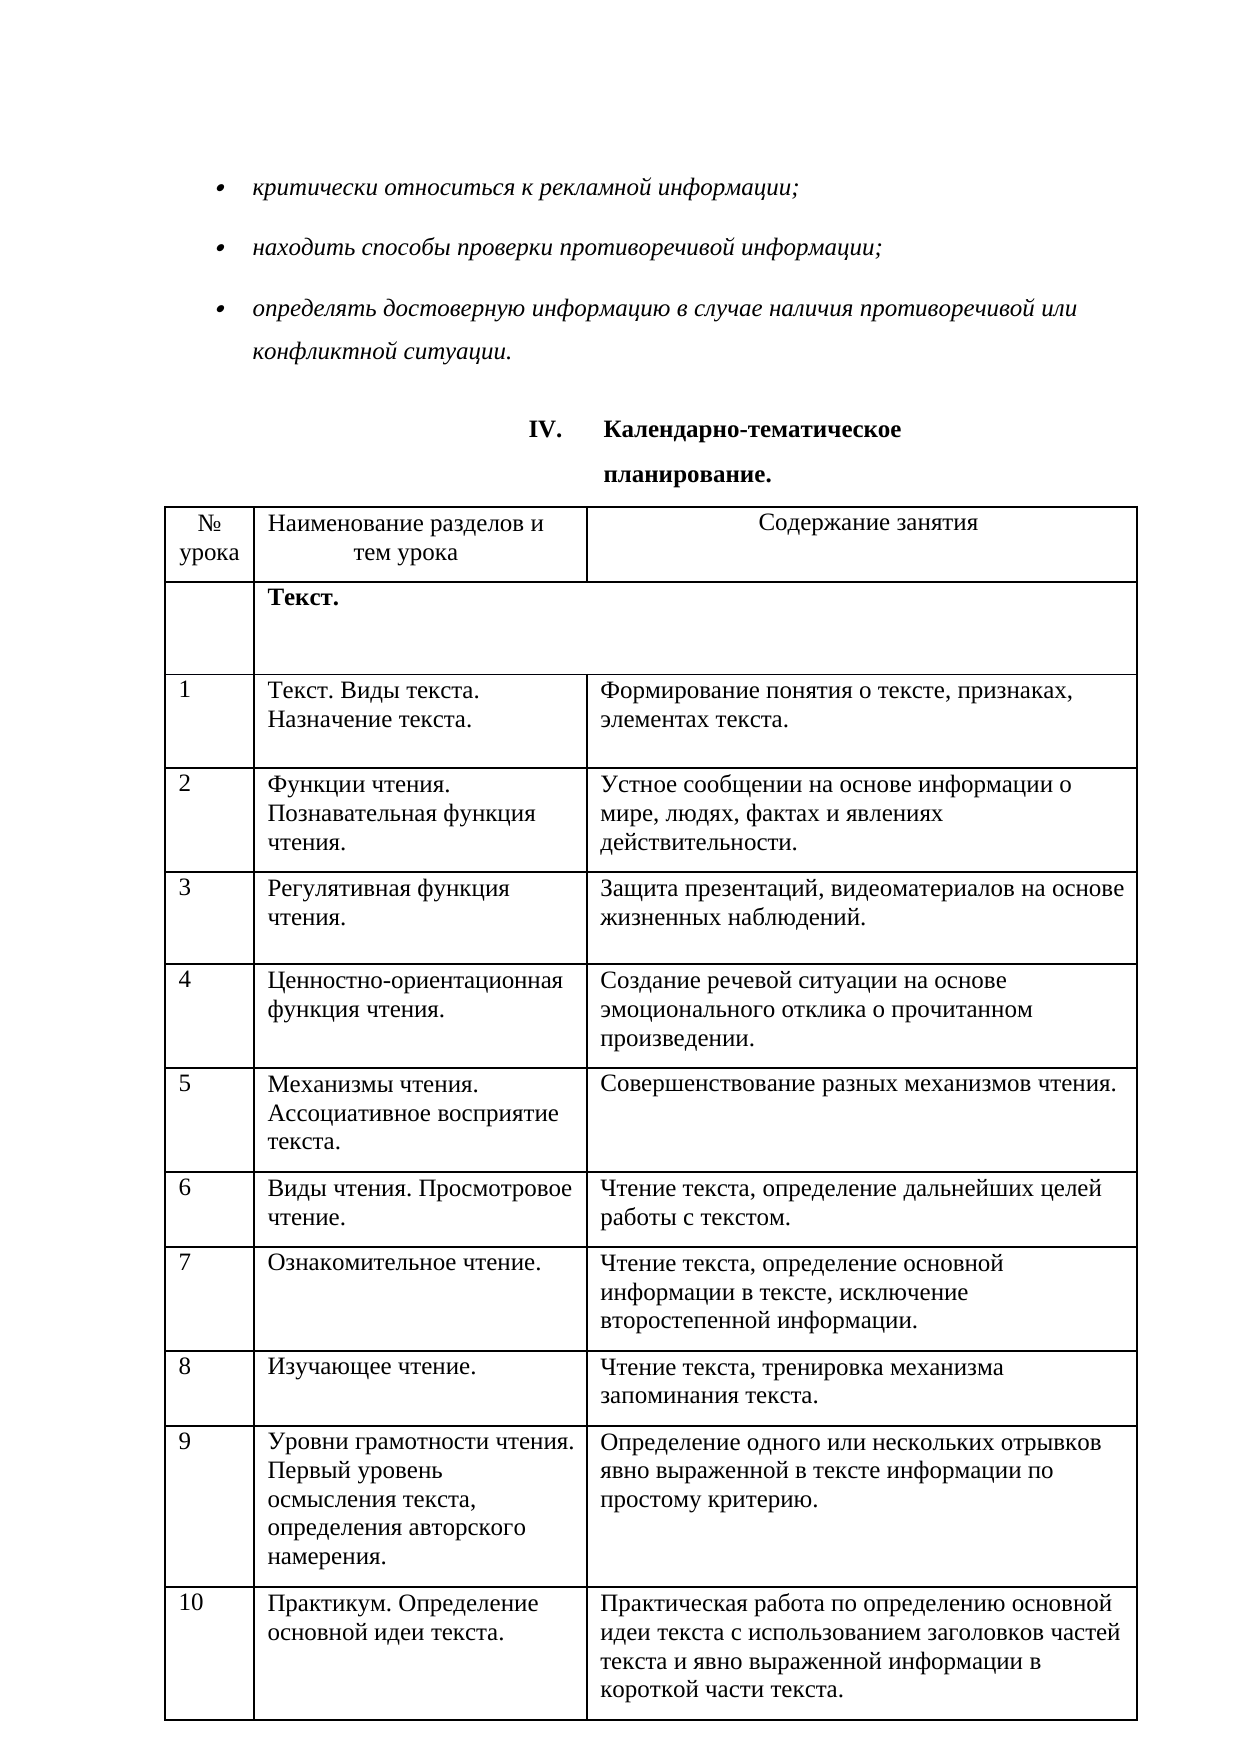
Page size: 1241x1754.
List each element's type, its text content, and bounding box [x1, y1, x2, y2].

table_cell 5 [166, 1069, 253, 1171]
table_header № урока [166, 508, 253, 581]
table_cell Функции чтения. Познавательная функция чтения. [255, 769, 586, 871]
table_cell 3 [166, 873, 253, 963]
table_cell Уровни грамотности чтения. Первый уровень осмысления текста, определения авторского намерения. [255, 1427, 586, 1586]
table_cell Формирование понятия о тексте, признаках, элементах текста. [588, 675, 1136, 767]
table_cell 9 [166, 1427, 253, 1586]
list определять достоверную информацию в случае наличия противоречивой или конфликтной ситуации. [215, 293, 1151, 365]
table_cell 6 [166, 1173, 253, 1246]
table_cell 10 [166, 1588, 253, 1719]
table_cell 8 [166, 1352, 253, 1425]
table_cell Чтение текста, определение основной информации в тексте, исключение второстепенной информации. [588, 1248, 1136, 1350]
list Календарно-тематическое планирование. [528, 414, 916, 488]
table_cell Виды чтения. Просмотровое чтение. [255, 1173, 586, 1246]
table_cell Создание речевой ситуации на основе эмоционального отклика о прочитанном произведении. [588, 965, 1136, 1067]
table_cell Регулятивная функция чтения. [255, 873, 586, 963]
table_cell Текст. Виды текста. Назначение текста. [255, 675, 586, 767]
table_cell Текст. [255, 583, 1136, 674]
table_cell Защита презентаций, видеоматериалов на основе жизненных наблюдений. [588, 873, 1136, 963]
table_cell Ознакомительное чтение. [255, 1248, 586, 1350]
table_cell Практическая работа по определению основной идеи текста с использованием заголовков частей текста и явно выраженной информации в короткой части текста. [588, 1588, 1136, 1719]
list критически относиться к рекламной информации; [215, 172, 1184, 200]
table_header Содержание занятия [588, 508, 1136, 581]
table_cell Чтение текста, тренировка механизма запоминания текста. [588, 1352, 1136, 1425]
table_cell Устное сообщении на основе информации о мире, людях, фактах и явлениях действительности. [588, 769, 1136, 871]
table_cell 4 [166, 965, 253, 1067]
table_header Наименование разделов и тем урока [255, 508, 586, 581]
table_cell 1 [166, 675, 253, 767]
table_cell Определение одного или нескольких отрывков явно выраженной в тексте информации по простому критерию. [588, 1427, 1136, 1586]
table_cell 2 [166, 769, 253, 871]
table_cell [166, 583, 253, 674]
table_cell Совершенствование разных механизмов чтения. [588, 1069, 1136, 1171]
table_cell Механизмы чтения. Ассоциативное восприятие текста. [255, 1069, 586, 1171]
list находить способы проверки противоречивой информации; [215, 232, 1184, 261]
table_cell Ценностно-ориентационная функция чтения. [255, 965, 586, 1067]
table_cell Изучающее чтение. [255, 1352, 586, 1425]
table_cell Практикум. Определение основной идеи текста. [255, 1588, 586, 1719]
table_cell Чтение текста, определение дальнейших целей работы с текстом. [588, 1173, 1136, 1246]
table_cell 7 [166, 1248, 253, 1350]
